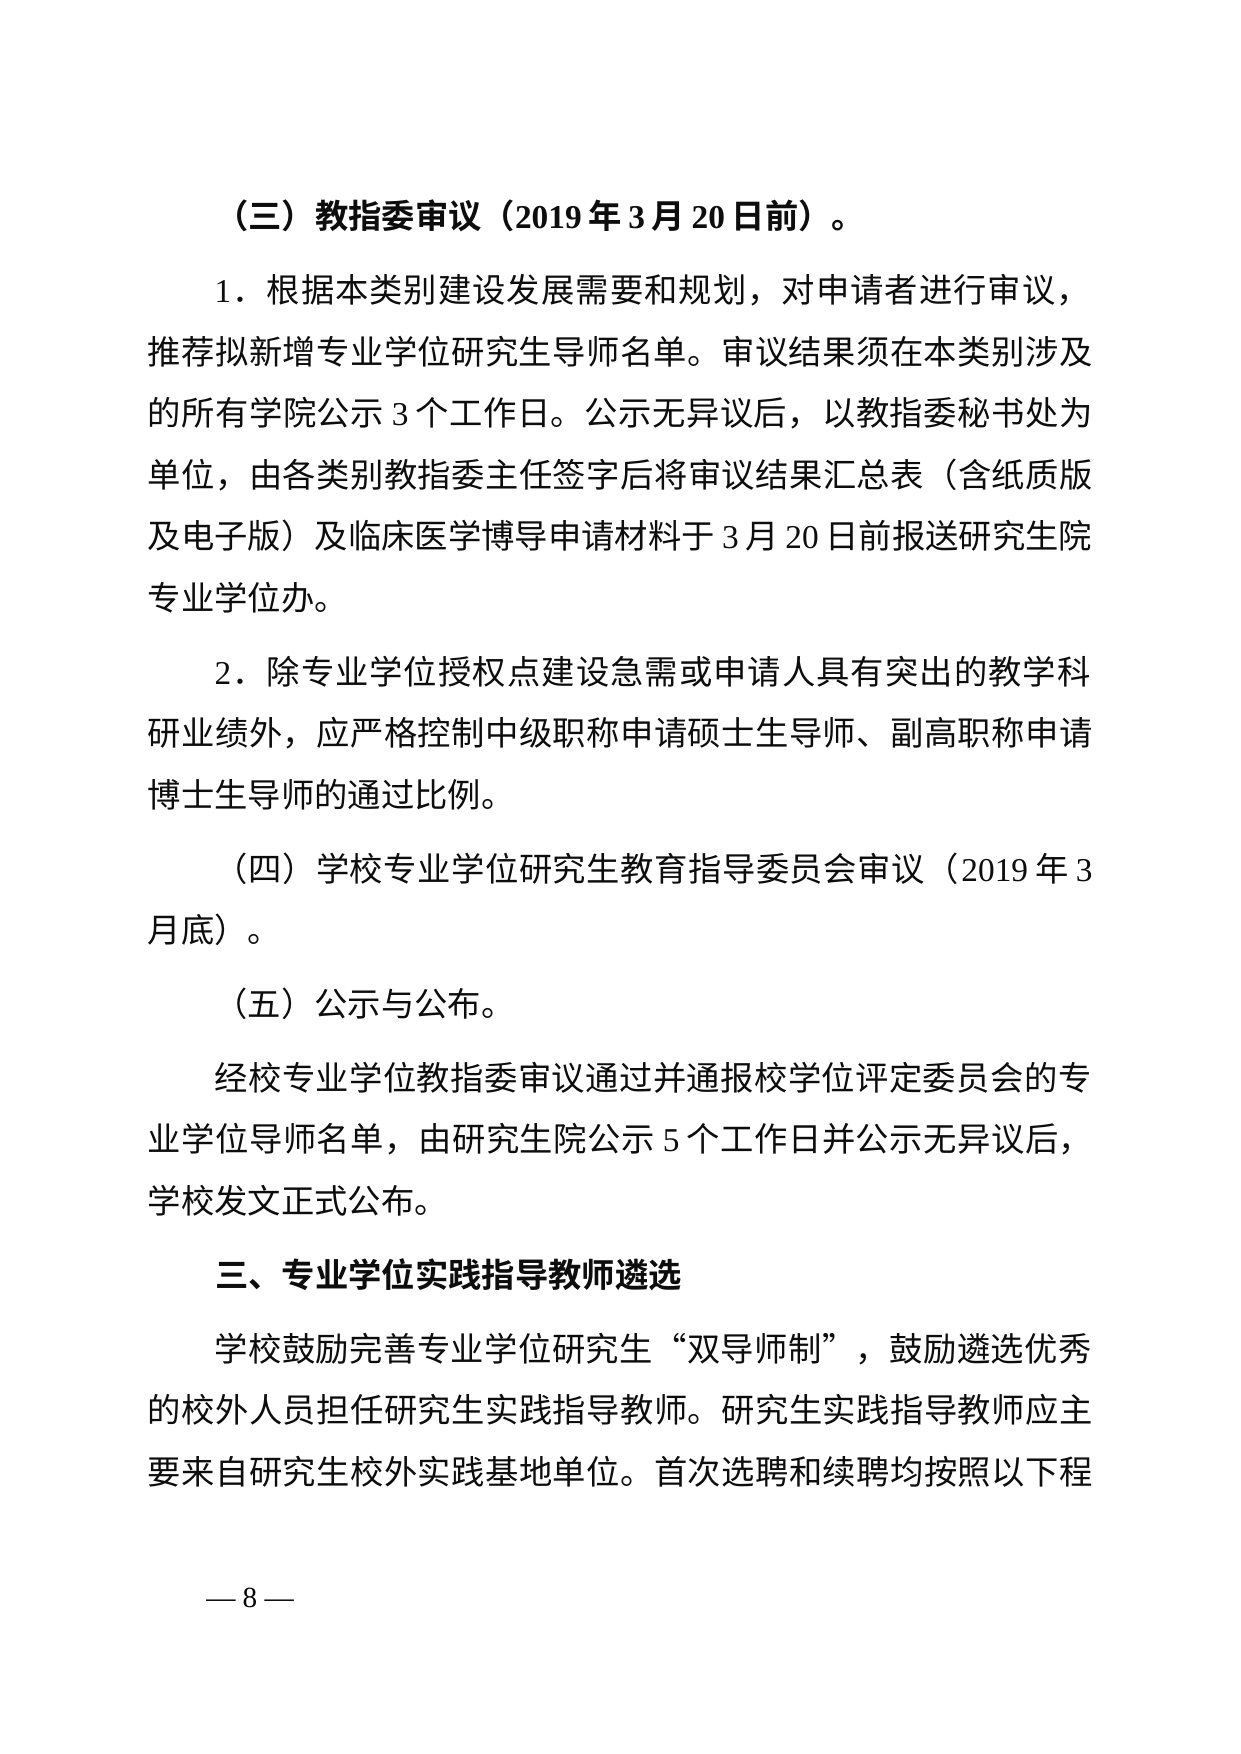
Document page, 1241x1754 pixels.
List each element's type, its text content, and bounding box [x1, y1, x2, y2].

text （四）学校专业学位研究生教育指导委员会审议（2019年3月底）。 [148, 832, 1092, 955]
text （三）教指委审议（2019年3月20日前）。 [148, 180, 1092, 241]
text 经校专业学位教指委审议通过并通报校学位评定委员会的专业学位导师名单，由研究生院公示5个工作日并公示无异议后，学校发文正式公布。 [148, 1041, 1092, 1226]
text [148, 1312, 1092, 1496]
text 1．根据本类别建设发展需要和规划，对申请者进行审议，推荐拟新增专业学位研究生导师名单。审议结果须在本类别涉及的所有学院公示3个工作日。公示无异议后，以教指委秘书处为单位，由各类别教指委主任签字后将审议结果汇总表（含纸质版及电子版）及临床医学博导申请材料于3月20日前报送研究生院专业学位办。 [148, 254, 1092, 622]
text （五）公示与公布。 [148, 967, 1092, 1029]
text 2．除专业学位授权点建设急需或申请人具有突出的教学科研业绩外，应严格控制中级职称申请硕士生导师、副高职称申请博士生导师的通过比例。 [148, 635, 1092, 819]
text 三、专业学位实践指导教师遴选 [148, 1238, 1092, 1299]
